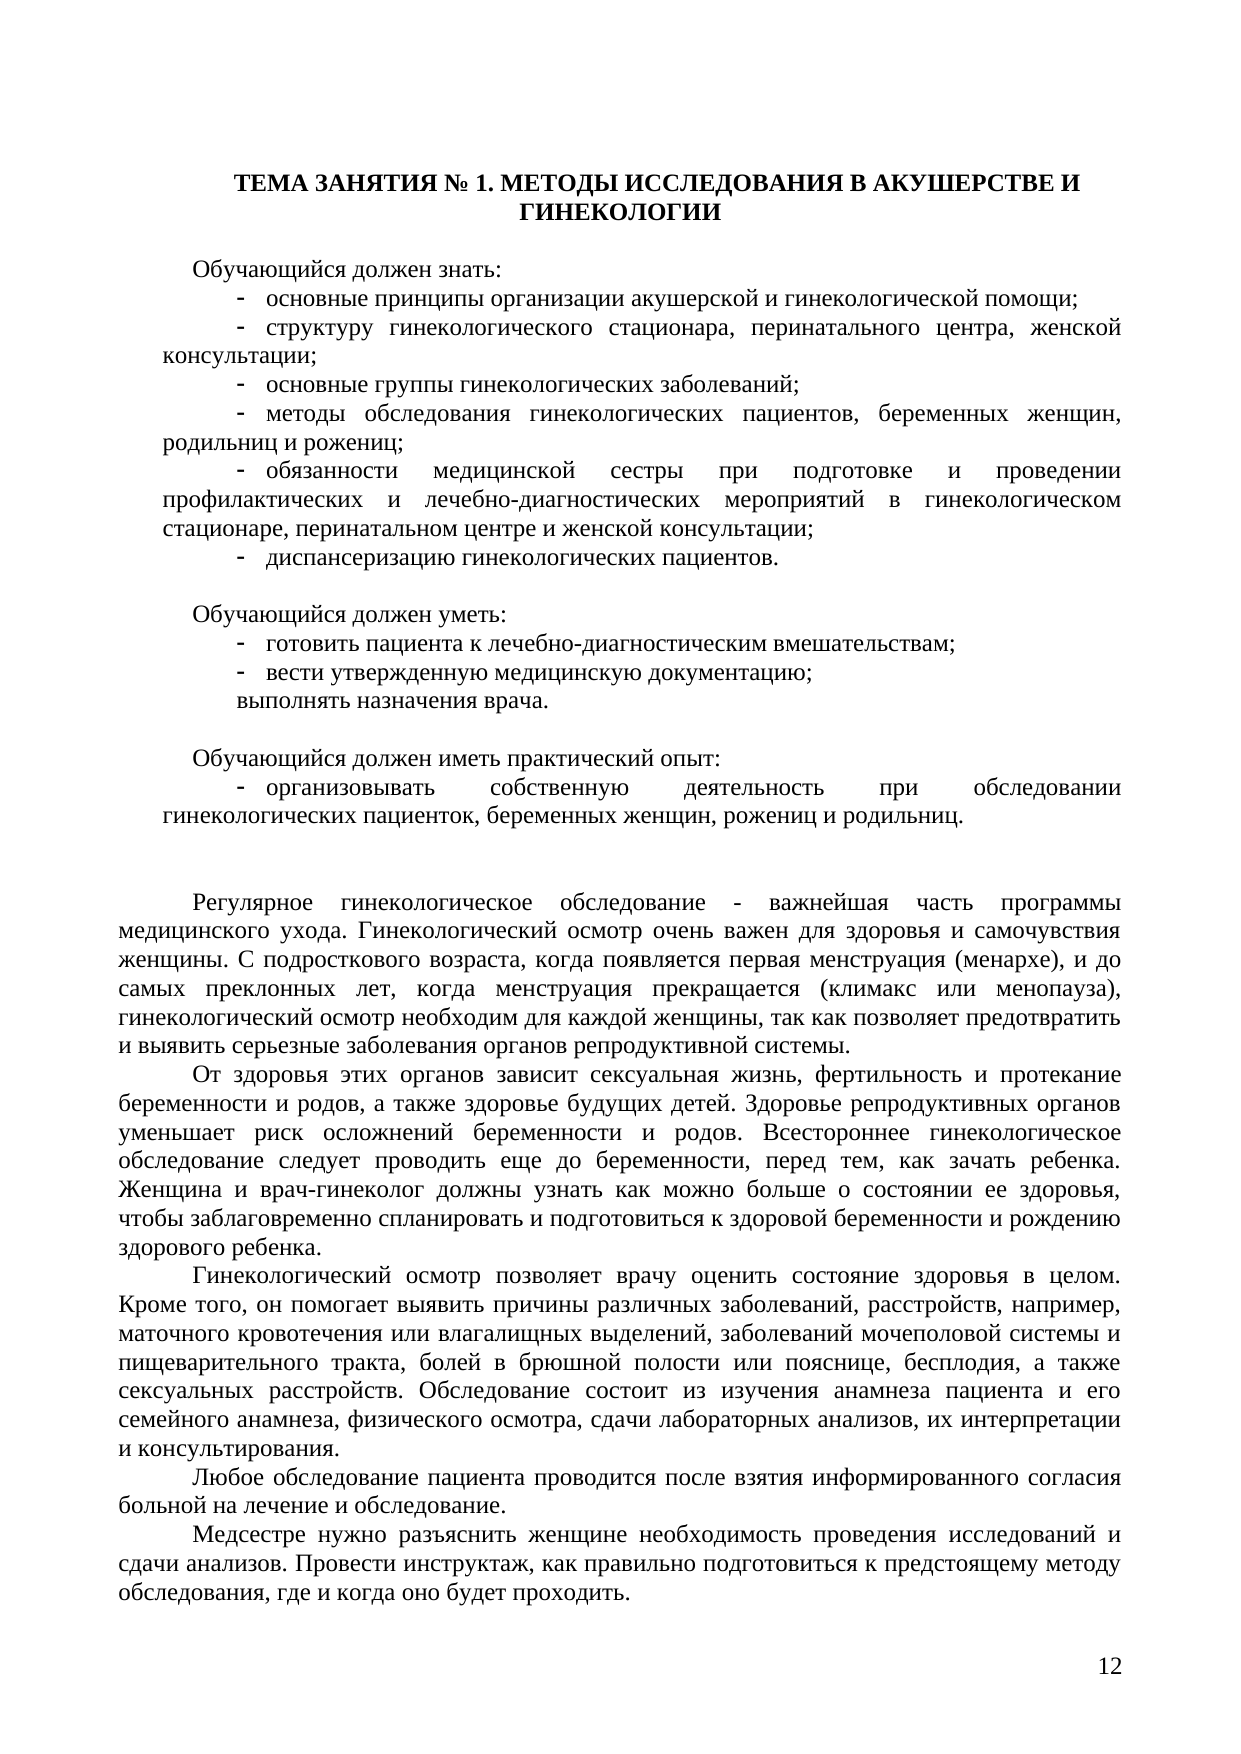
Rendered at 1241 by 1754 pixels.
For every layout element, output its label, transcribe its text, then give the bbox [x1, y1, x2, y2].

subtitle ТЕМА ЗАНЯТИЯ № 1. МЕТОДЫ ИССЛЕДОВАНИЯ В АКУШЕРСТВЕ И ГИНЕКОЛОГИИ [118, 168, 1122, 226]
text Любое обследование пациента проводится после взятия информированного согласия больной на лечение и обследование. [118, 1462, 1122, 1519]
list обязанности медицинской сестры при подготовке и проведении профилактических и лечебно-диагностических мероприятий в гинекологическом стационаре, перинатальном центре и женской консультации; [162, 456, 1122, 542]
list выполнять назначения врача. [162, 686, 1122, 714]
list методы обследования гинекологических пациентов, беременных женщин, родильниц и рожениц; [162, 398, 1122, 456]
list основные группы гинекологических заболеваний; [162, 369, 1122, 398]
list диспансеризацию гинекологических пациентов. [162, 542, 1122, 571]
text Гинекологический осмотр позволяет врачу оценить состояние здоровья в целом. Кроме того, он помогает выявить причины различных заболеваний, расстройств, например, маточного кровотечения или влагалищных выделений, заболеваний мочеполовой системы и пищеварительного тракта, болей в брюшной полости или пояснице, бесплодия, а также сексуальных расстройств. Обследование состоит из изучения анамнеза пациента и его семейного анамнеза, физического осмотра, сдачи лабораторных анализов, их интерпретации и консультирования. [118, 1261, 1122, 1462]
list вести утвержденную медицинскую документацию; [162, 657, 1122, 686]
list организовывать собственную деятельность при обследовании гинекологических пациенток, беременных женщин, рожениц и родильниц. [162, 772, 1122, 829]
text Обучающийся должен знать: [118, 254, 1122, 283]
text Регулярное гинекологическое обследование - важнейшая часть программы медицинского ухода. Гинекологический осмотр очень важен для здоровья и самочувствия женщины. С подросткового возраста, когда появляется первая менструация (менархе), и до самых преклонных лет, когда менструация прекращается (климакс или менопауза), гинекологический осмотр необходим для каждой женщины, так как позволяет предотвратить и выявить серьезные заболевания органов репродуктивной системы. [118, 887, 1122, 1059]
text Обучающийся должен уметь: [118, 599, 1122, 628]
list готовить пациента к лечебно-диагностическим вмешательствам; [162, 628, 1122, 657]
list основные принципы организации акушерской и гинекологической помощи; [162, 283, 1122, 312]
text Обучающийся должен иметь практический опыт: [118, 743, 1122, 772]
text От здоровья этих органов зависит сексуальная жизнь, фертильность и протекание беременности и родов, а также здоровье будущих детей. Здоровье репродуктивных органов уменьшает риск осложнений беременности и родов. Всестороннее гинекологическое обследование следует проводить еще до беременности, перед тем, как зачать ребенка. Женщина и врач-гинеколог должны узнать как можно больше о состоянии ее здоровья, чтобы заблаговременно спланировать и подготовиться к здоровой беременности и рождению здорового ребенка. [118, 1059, 1122, 1261]
list структуру гинекологического стационара, перинатального центра, женской консультации; [162, 312, 1122, 369]
text Медсестре нужно разъяснить женщине необходимость проведения исследований и сдачи анализов. Провести инструктаж, как правильно подготовиться к предстоящему методу обследования, где и когда оно будет проходить. [118, 1519, 1122, 1606]
